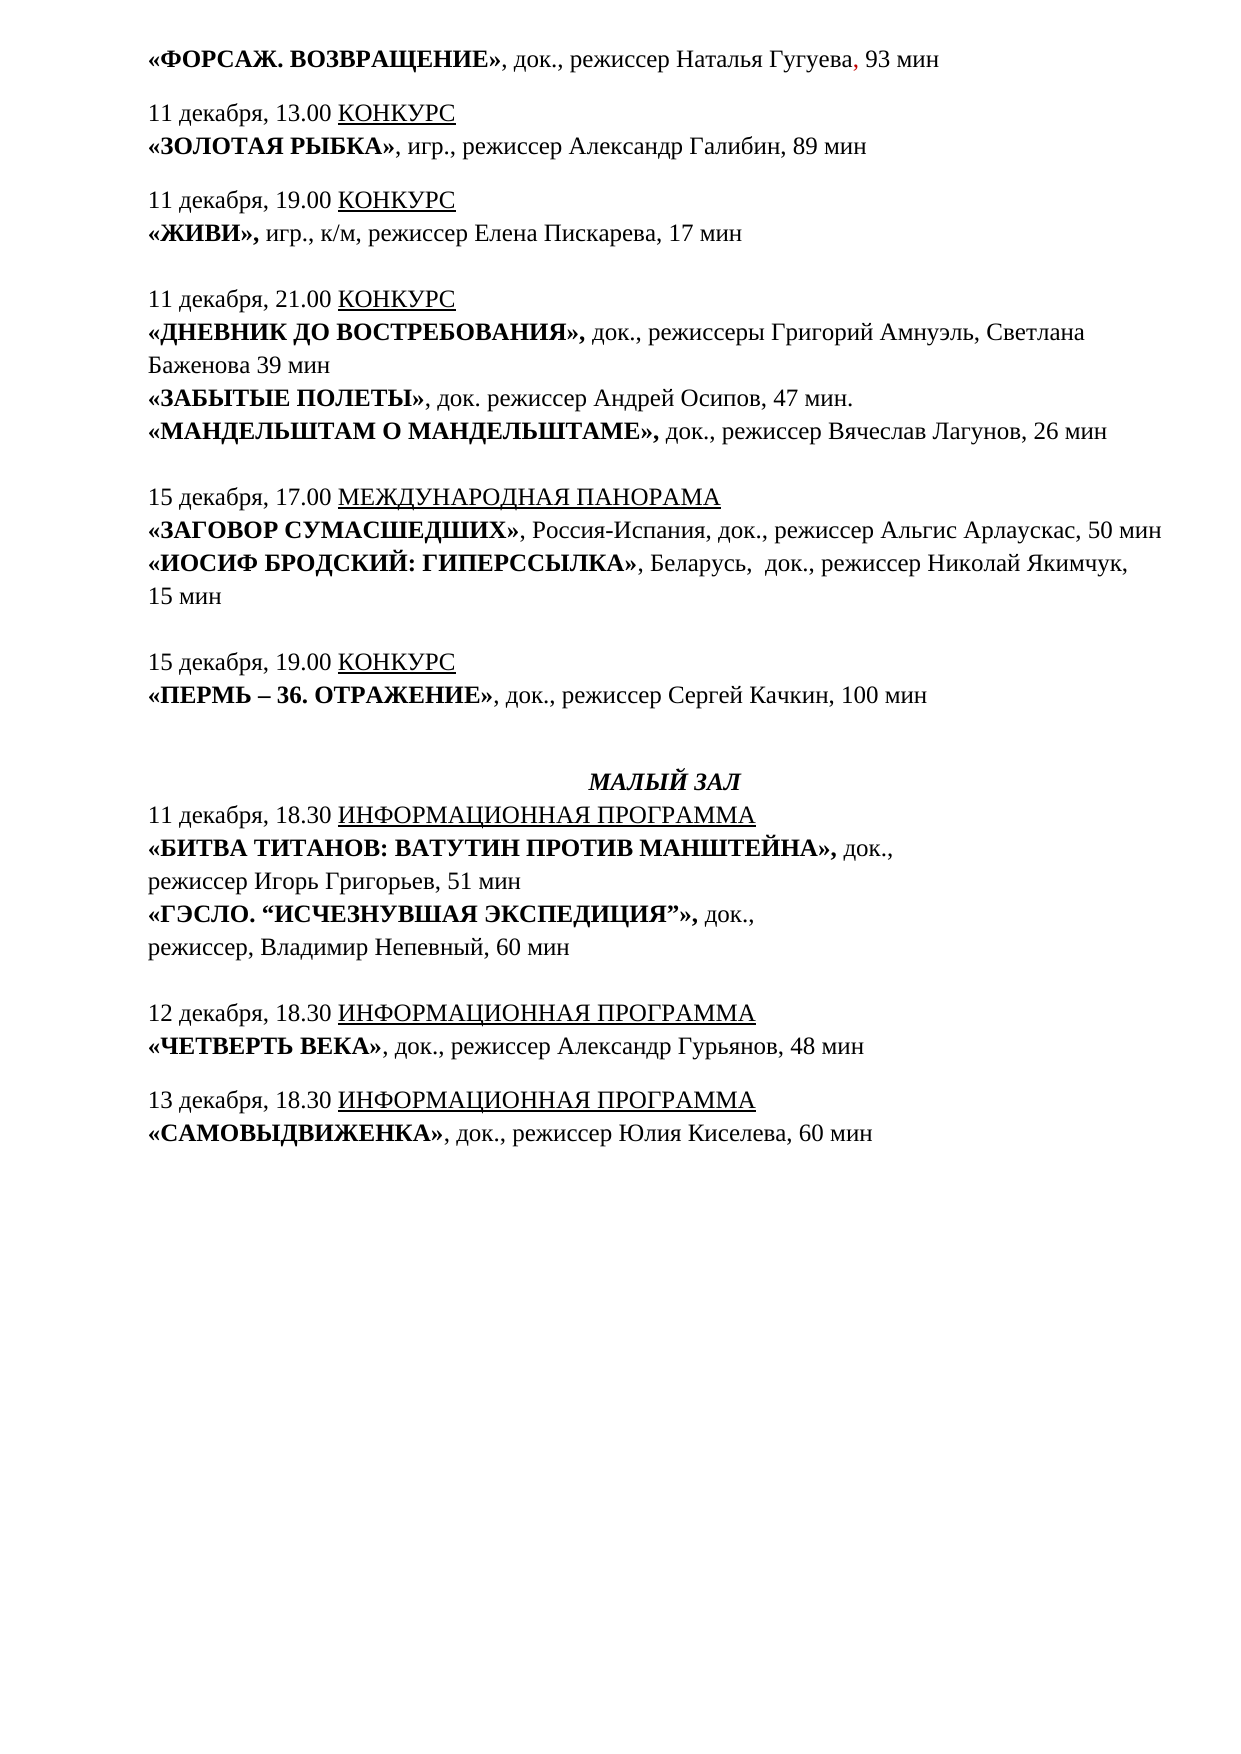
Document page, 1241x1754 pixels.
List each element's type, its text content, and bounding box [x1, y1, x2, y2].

text 11 декабря, 21.00 КОНКУРС [148, 284, 1181, 313]
text МАЛЫЙ ЗАЛ [148, 767, 1181, 796]
text «БИТВА ТИТАНОВ: ВАТУТИН ПРОТИВ МАНШТЕЙНА», док., режиссер Игорь Григорьев, 51 мин [148, 833, 1181, 895]
text 12 декабря, 18.30 ИНФОРМАЦИОННАЯ ПРОГРАММА [148, 998, 1181, 1027]
text «МАНДЕЛЬШТАМ О МАНДЕЛЬШТАМЕ», док., режиссер Вячеслав Лагунов, 26 мин [148, 416, 1181, 445]
text «ПЕРМЬ – 36. ОТРАЖЕНИЕ», док., режиссер Сергей Качкин, 100 мин [148, 680, 1181, 709]
text «ИОСИФ БРОДСКИЙ: ГИПЕРССЫЛКА», Беларусь, док., режиссер Николай Якимчук, [148, 548, 1181, 577]
text «САМОВЫДВИЖЕНКА», док., режиссер Юлия Киселева, 60 мин [148, 1118, 1181, 1147]
text 11 декабря, 18.30 ИНФОРМАЦИОННАЯ ПРОГРАММА [148, 800, 1181, 829]
text 11 декабря, 13.00 КОНКУРС [148, 98, 1181, 127]
text «ЧЕТВЕРТЬ ВЕКА», док., режиссер Александр Гурьянов, 48 мин [148, 1031, 1181, 1060]
text 15 декабря, 17.00 МЕЖДУНАРОДНАЯ ПАНОРАМА [148, 482, 1181, 511]
text 11 декабря, 19.00 КОНКУРС [148, 185, 1181, 214]
text «ГЭСЛО. “ИСЧЕЗНУВШАЯ ЭКСПЕДИЦИЯ”», док., режиссер, Владимир Непевный, 60 мин [148, 899, 1181, 961]
text «ЗАБЫТЫЕ ПОЛЕТЫ», док. режиссер Андрей Осипов, 47 мин. [148, 383, 1181, 412]
text 15 декабря, 19.00 КОНКУРС [148, 647, 1181, 676]
text «ДНЕВНИК ДО ВОСТРЕБОВАНИЯ», док., режиссеры Григорий Амнуэль, Светлана Баженова 39 мин [148, 317, 1181, 379]
text 13 декабря, 18.30 ИНФОРМАЦИОННАЯ ПРОГРАММА [148, 1085, 1181, 1114]
text 15 мин [148, 581, 1181, 610]
text «ЗОЛОТАЯ РЫБКА», игр., режиссер Александр Галибин, 89 мин [148, 131, 1181, 160]
text «ЖИВИ», игр., к/м, режиссер Елена Пискарева, 17 мин [148, 218, 1181, 247]
text «ФОРСАЖ. ВОЗВРАЩЕНИЕ», док., режиссер Наталья Гугуева, 93 мин [148, 44, 1181, 73]
text «ЗАГОВОР СУМАСШЕДШИХ», Россия-Испания, док., режиссер Альгис Арлаускас, 50 мин [148, 515, 1181, 544]
